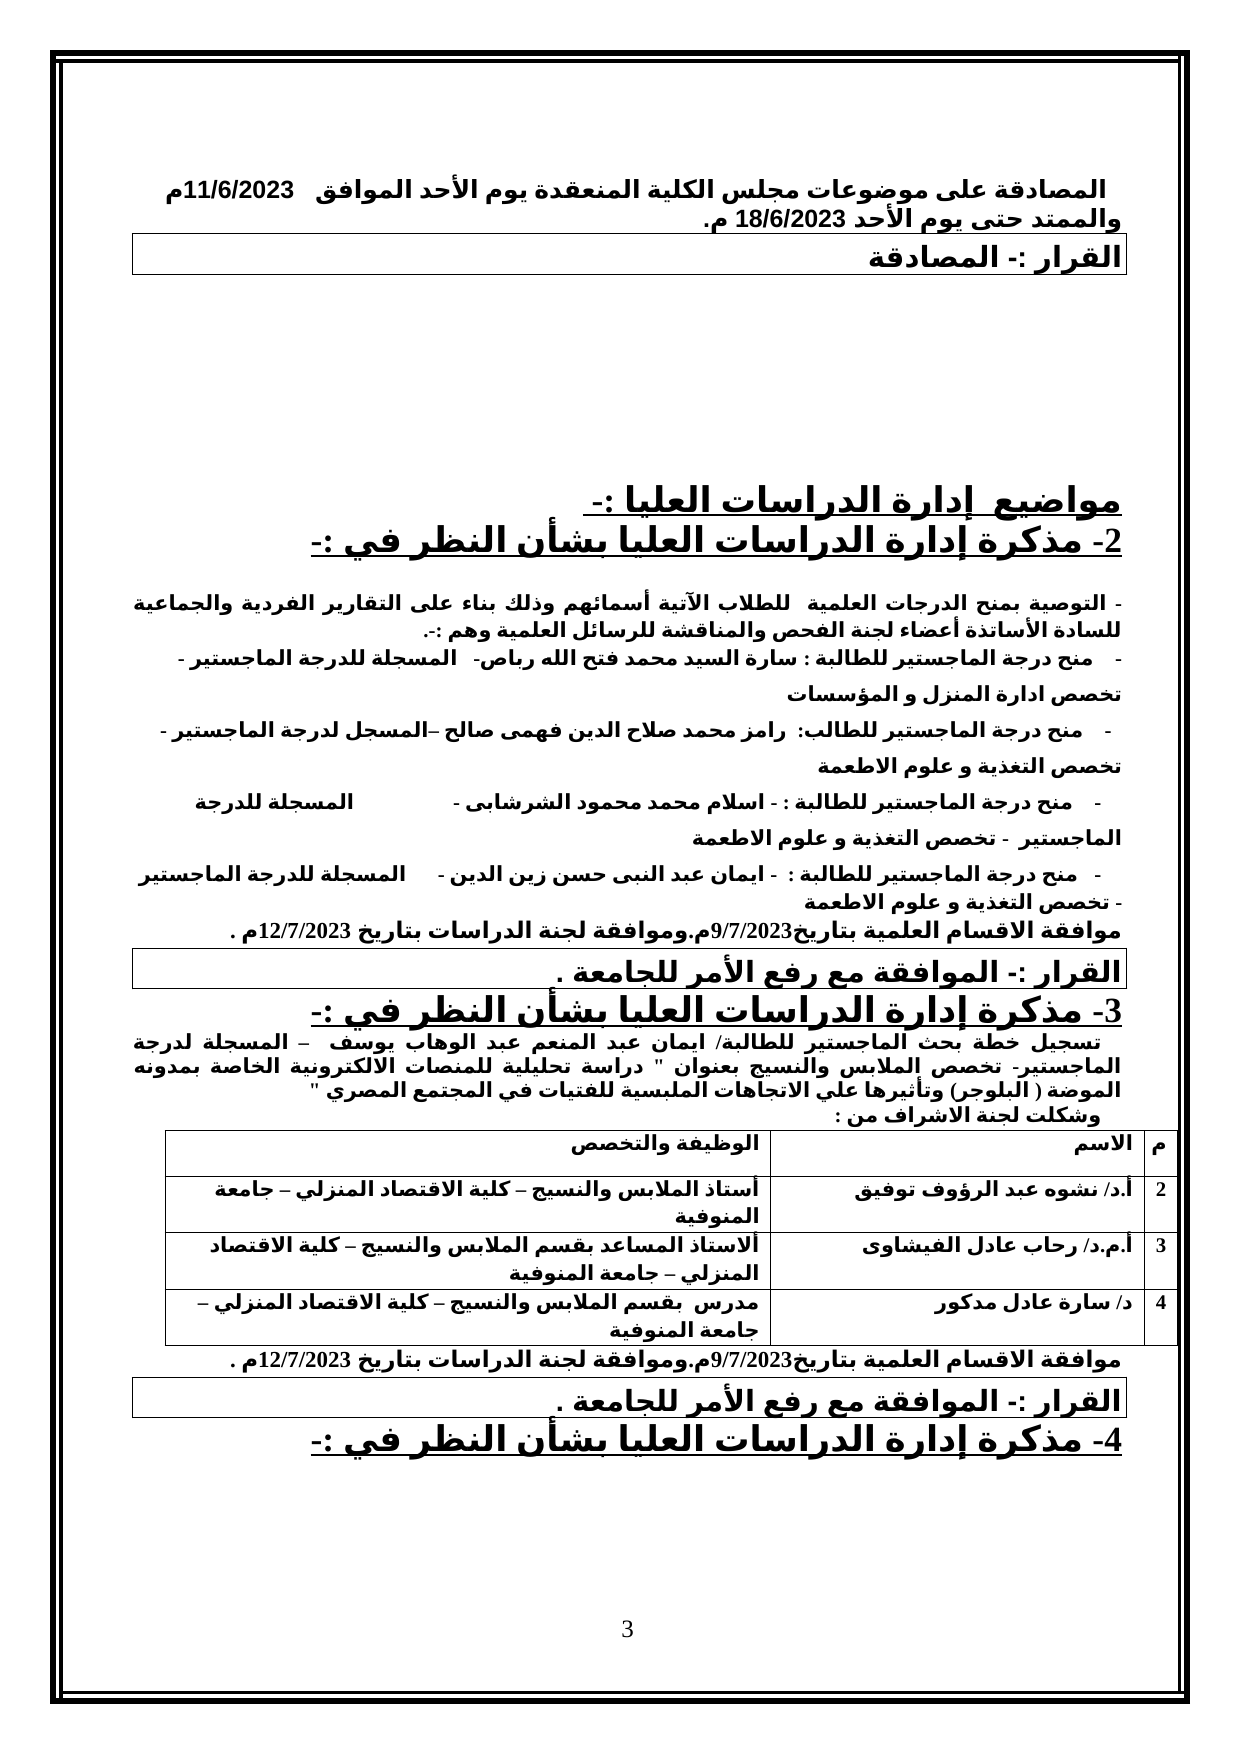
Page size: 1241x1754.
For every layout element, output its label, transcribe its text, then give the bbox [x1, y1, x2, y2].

table_header م [1145, 1131, 1177, 1176]
text القرار :- الموافقة مع رفع الأمر للجامعة . [133, 949, 1126, 988]
text مواضيع إدارة الدراسات العليا :- [133, 479, 1122, 520]
table_cell أ.م.د/ رحاب عادل الفيشاوى [771, 1233, 1144, 1289]
text المصادقة على موضوعات مجلس الكلية المنعقدة يوم الأحد الموافق 11/6/2023م والممتد حتى يوم الأحد 18/6/2023 م. [133, 176, 1122, 233]
text 3- مذكرة إدارة الدراسات العليا بشأن النظر في :- [133, 989, 1122, 1030]
text - التوصية بمنح الدرجات العلمية للطلاب الآتية أسمائهم وذلك بناء على التقارير الفردية والجماعية للسادة الأساتذة أعضاء لجنة الفحص والمناقشة للرسائل العلمية وهم :-. [133, 591, 1122, 642]
table_cell أ.د/ نشوه عبد الرؤوف توفيق [771, 1177, 1144, 1232]
text - منح درجة الماجستير للطالبة : - ايمان عبد النبى حسن زين الدين - المسجلة للدرجة الماجستير - تخصص التغذية و علوم الاطعمة [133, 862, 1122, 914]
text موافقة الاقسام العلمية بتاريخ9/7/2023م.وموافقة لجنة الدراسات بتاريخ 12/7/2023م . [133, 918, 1122, 944]
text - منح درجة الماجستير للطالبة : - اسلام محمد محمود الشرشابى - المسجلة للدرجة الماجستير - تخصص التغذية و علوم الاطعمة [133, 790, 1122, 850]
table_header الوظيفة والتخصص [166, 1131, 770, 1176]
table_cell 3 [1145, 1233, 1177, 1289]
list 4- مذكرة إدارة الدراسات العليا بشأن النظر في :- [133, 1418, 1122, 1459]
table_cell 4 [1145, 1290, 1177, 1345]
text تسجيل خطة بحث الماجستير للطالبة/ ايمان عبد المنعم عبد الوهاب يوسف – المسجلة لدرجة الماجستير- تخصص الملابس والنسيج بعنوان " دراسة تحليلية للمنصات الالكترونية الخاصة بمدونه الموضة ( البلوجر) وتأثيرها علي الاتجاهات الملبسية للفتيات في المجتمع المصري " [133, 1030, 1122, 1102]
table_cell أستاذ الملابس والنسيج – كلية الاقتصاد المنزلي – جامعة المنوفية [166, 1177, 770, 1232]
table_cell د/ سارة عادل مدكور [771, 1290, 1144, 1345]
text القرار :- المصادقة [133, 234, 1126, 274]
text القرار :- الموافقة مع رفع الأمر للجامعة . [133, 1378, 1126, 1417]
table_cell مدرس بقسم الملابس والنسيج – كلية الاقتصاد المنزلي – جامعة المنوفية [166, 1290, 770, 1345]
table_header الاسم [771, 1131, 1144, 1176]
text وشكلت لجنة الاشراف من : [133, 1102, 1122, 1127]
text موافقة الاقسام العلمية بتاريخ9/7/2023م.وموافقة لجنة الدراسات بتاريخ 12/7/2023م . [133, 1346, 1122, 1373]
table_cell ألاستاذ المساعد بقسم الملابس والنسيج – كلية الاقتصاد المنزلي – جامعة المنوفية [166, 1233, 770, 1289]
text 2- مذكرة إدارة الدراسات العليا بشأن النظر في :- [133, 520, 1122, 561]
text - منح درجة الماجستير للطالب: رامز محمد صلاح الدين فهمى صالح –المسجل لدرجة الماجستير - تخصص التغذية و علوم الاطعمة [133, 718, 1122, 778]
table_cell 2 [1145, 1177, 1177, 1232]
text - منح درجة الماجستير للطالبة : سارة السيد محمد فتح الله رباص- المسجلة للدرجة الماجستير - تخصص ادارة المنزل و المؤسسات [133, 646, 1122, 706]
